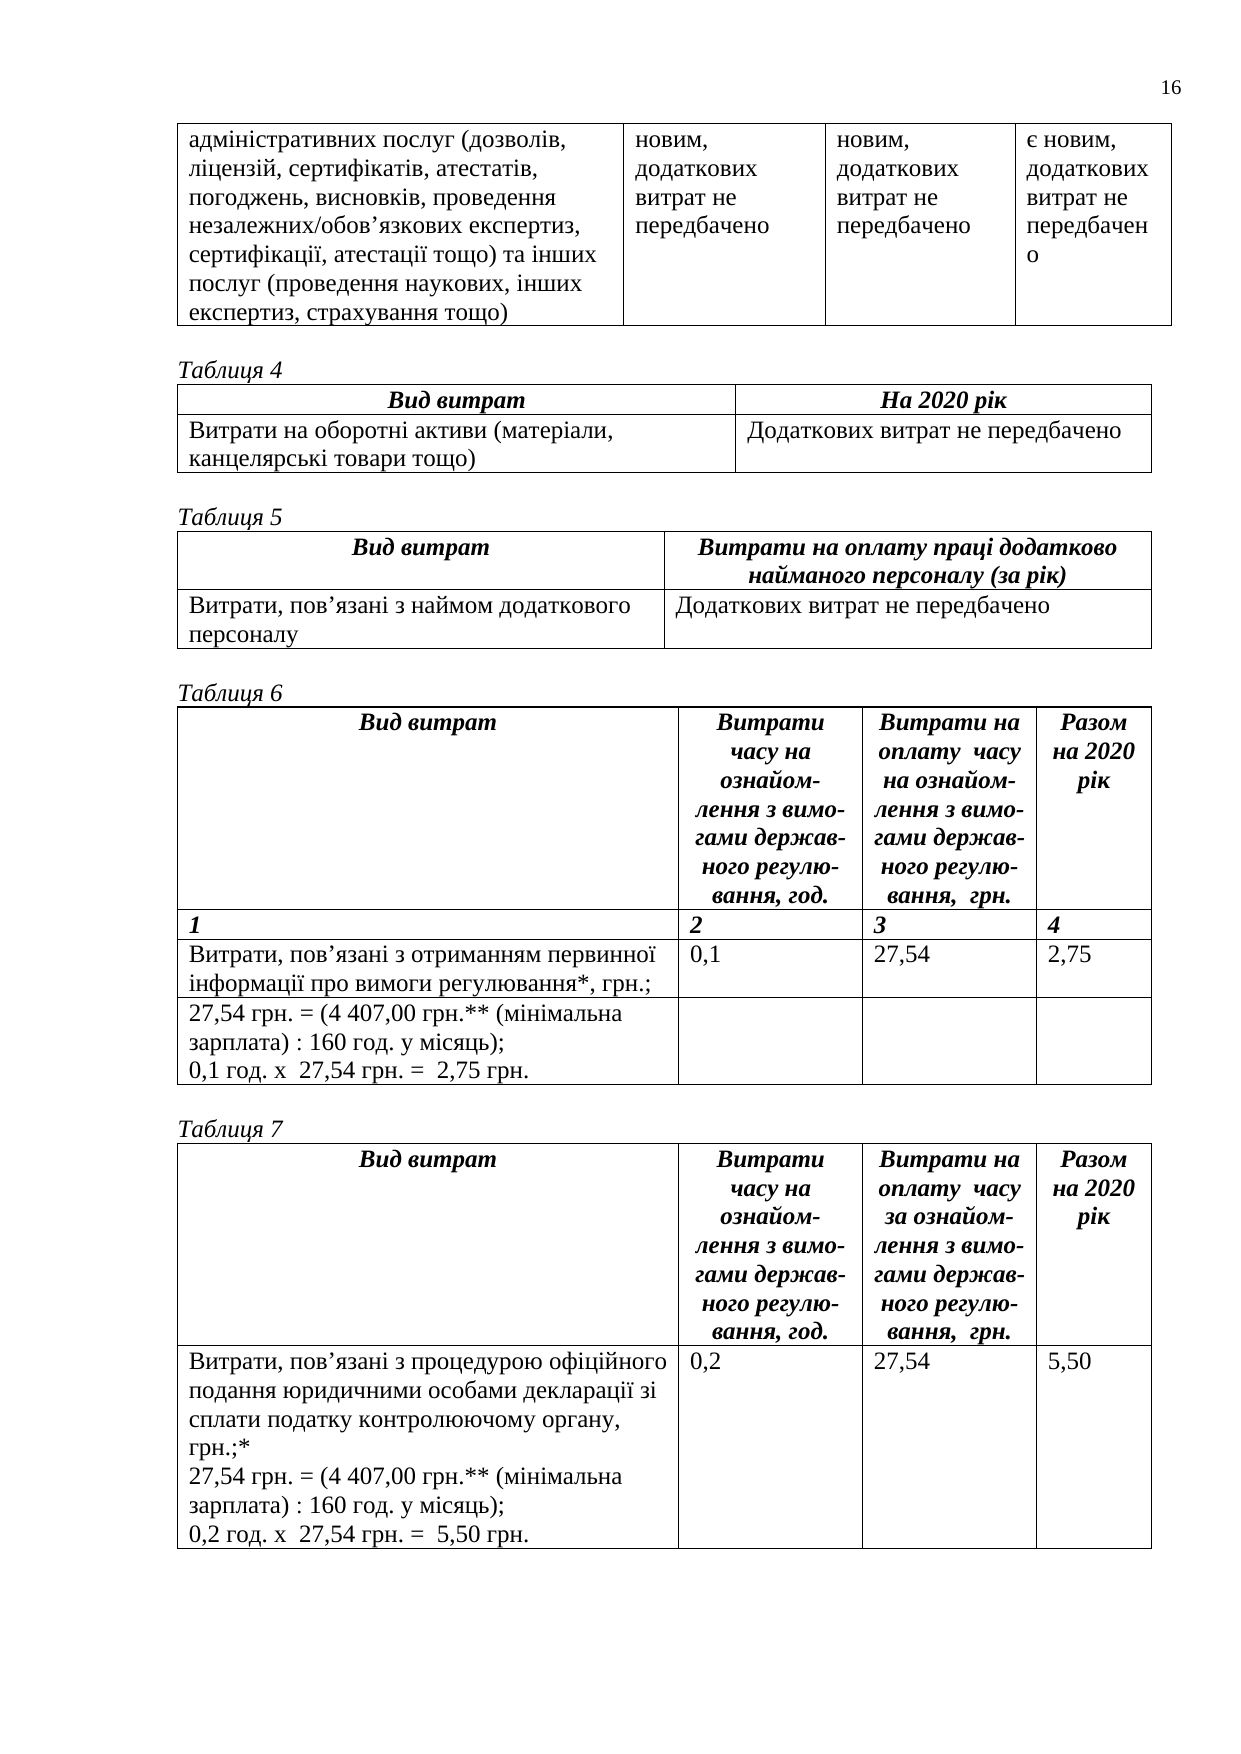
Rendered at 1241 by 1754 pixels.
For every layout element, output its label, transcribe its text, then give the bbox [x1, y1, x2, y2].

table_cell 2,75 [1037, 940, 1151, 997]
table_header Вид витрат [178, 385, 735, 414]
table_header Витрати на оплату праці додатково найманого персоналу (за рік) [665, 532, 1151, 589]
table_cell 27,54 грн. = (4 407,00 грн.** (мінімальна зарплата) 160 год. у місяць); 0,1 год. х 27,54 грн. = 2,75 грн. [178, 998, 678, 1084]
table_header Витрати часу на ознайом-лення з вимо-гами держав-ного регулю-вання, год. [679, 708, 862, 909]
table_cell [679, 998, 862, 1084]
table_cell 27,54 [863, 1346, 1036, 1547]
table_cell 2 [679, 910, 862, 938]
table_cell Витрати на оборотні активи (матеріали, канцелярські товари тощо) [178, 415, 735, 472]
table_header Разом на 2020 рік [1037, 1144, 1151, 1345]
table_cell Додаткових витрат не передбачено [736, 415, 1151, 472]
table_cell Витрати, пов’язані з наймом додаткового персоналу [178, 590, 664, 648]
text Таблиця 7 [177, 1114, 1181, 1143]
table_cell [624, 124, 825, 325]
table_cell 5,50 [1037, 1346, 1151, 1547]
table_cell 3 [863, 910, 1036, 938]
text Таблиця 6 [177, 678, 1181, 706]
table_cell 1 [178, 910, 678, 938]
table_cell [1016, 124, 1171, 325]
text Таблиця 5 [177, 502, 1181, 531]
table_header Витрати на оплату часу на ознайом-лення з вимо-гами держав-ного регулю-вання, грн. [863, 708, 1036, 909]
table_header Вид витрат [178, 708, 678, 909]
table_header Вид витрат [178, 1144, 678, 1345]
table_cell 0,2 [679, 1346, 862, 1547]
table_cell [178, 124, 623, 325]
table_header Витрати на оплату часу за ознайом-лення з вимо-гами держав-ного регулю-вання, грн. [863, 1144, 1036, 1345]
table_header Разом на 2020 рік [1037, 708, 1151, 909]
table_cell 0,1 [679, 940, 862, 997]
table_header Витрати часу на ознайом-лення з вимо-гами держав-ного регулю-вання, год. [679, 1144, 862, 1345]
table_cell Витрати, пов’язані з процедурою офіційного подання юридичними особами декларації зі сплати податку контролюючому органу, грн.;* 27,54 грн. = (4 407,00 грн.** (мінімальна зарплата) 160 год. у місяць); 0,2 год. х 27,54 грн. = 5,50 грн. [178, 1346, 678, 1547]
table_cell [826, 124, 1015, 325]
table_cell [863, 998, 1036, 1084]
table_header На 2020 рік [736, 385, 1151, 414]
table_cell 4 [1037, 910, 1151, 938]
table_cell Додаткових витрат не передбачено [665, 590, 1151, 648]
table_header Вид витрат [178, 532, 664, 589]
table_cell Витрати, пов’язані з отриманням первинної інформації про вимоги регулювання*, грн.; [178, 940, 678, 997]
text Таблиця 4 [177, 355, 1181, 384]
table_cell [1037, 998, 1151, 1084]
table_cell 27,54 [863, 940, 1036, 997]
